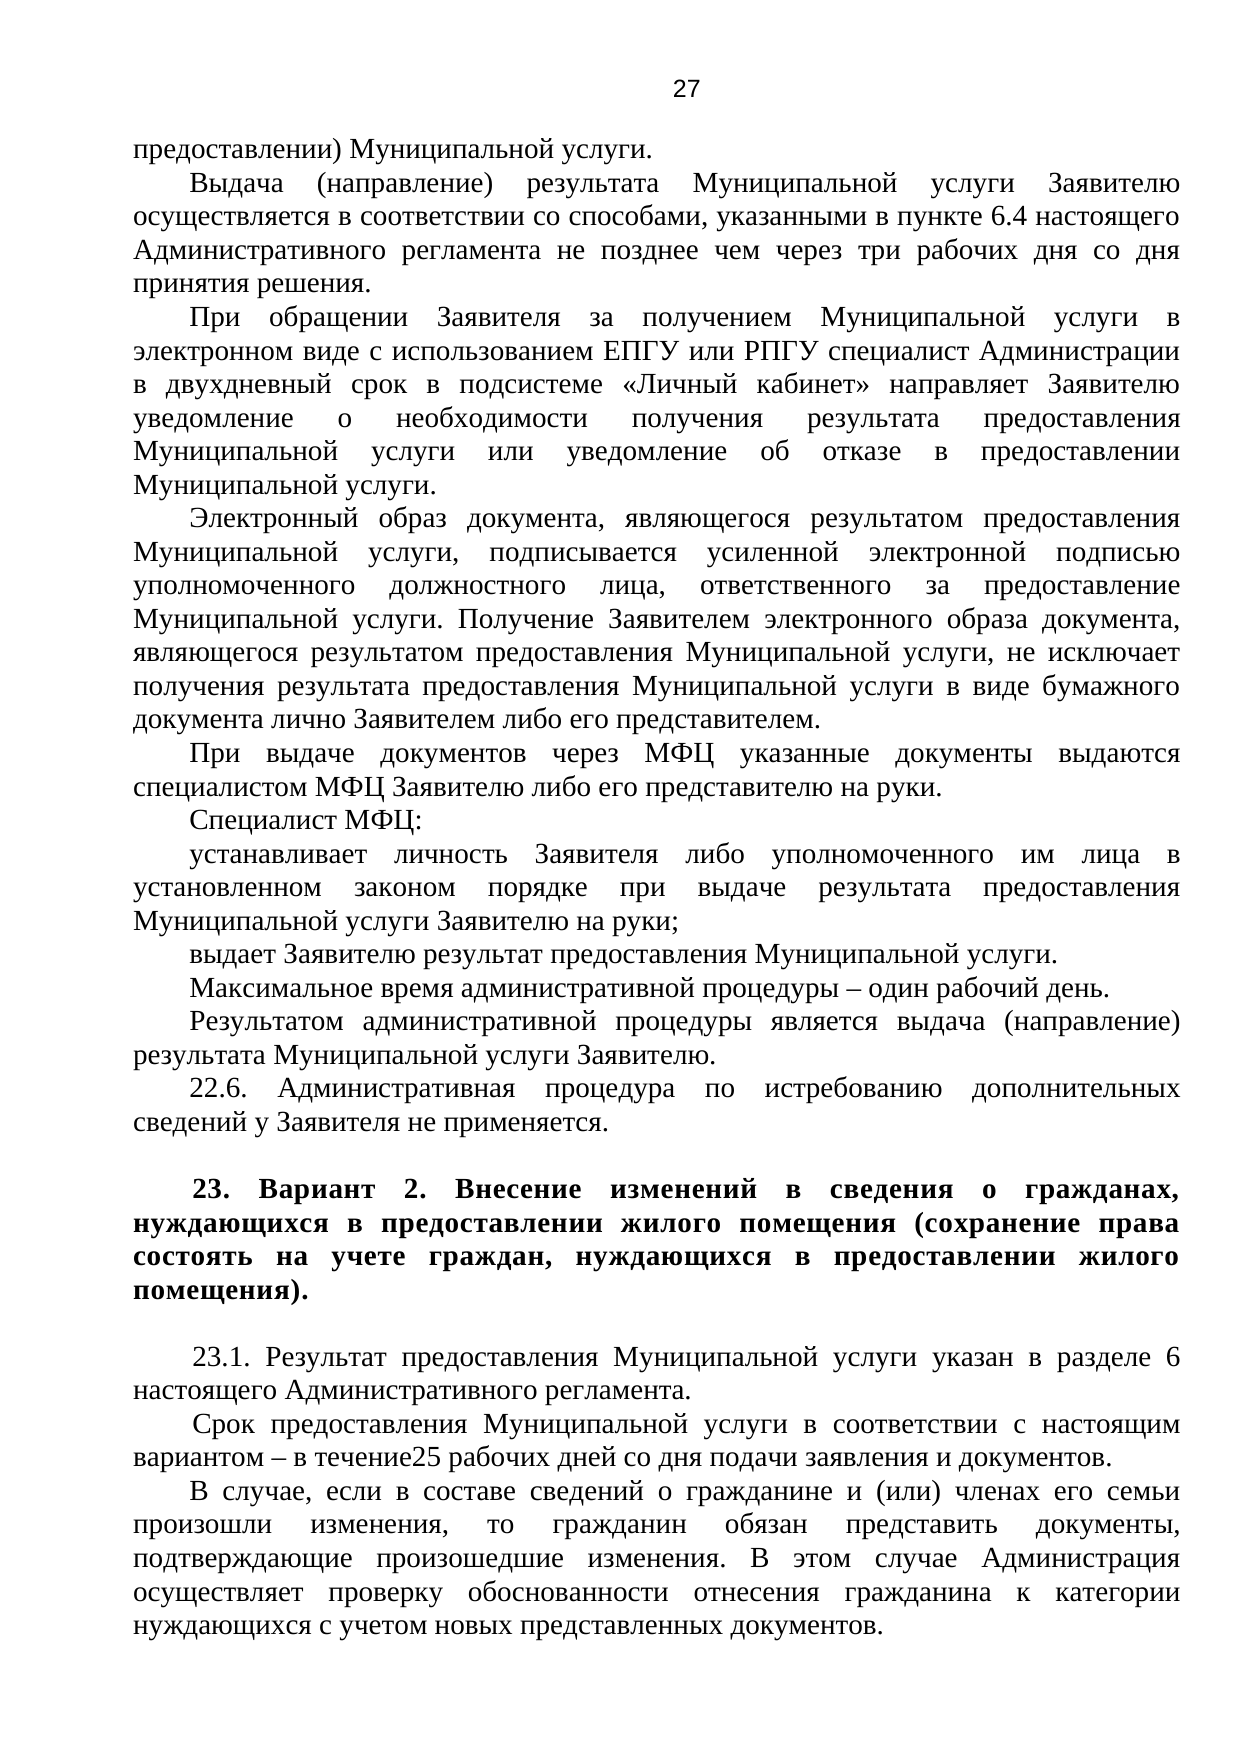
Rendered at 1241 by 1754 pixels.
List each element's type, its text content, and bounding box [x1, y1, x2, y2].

text Максимальное время административной процедуры – один рабочий день. [133, 970, 1181, 1003]
text 23. Вариант 2. Внесение изменений в сведения о гражданах, нуждающихся в предоставлении жилого помещения (сохранение права состоять на учете граждан, нуждающихся в предоставлении жилого помещения). [133, 1171, 1181, 1305]
text Специалист МФЦ: [133, 802, 1181, 836]
text 23.1. Результат предоставления Муниципальной услуги указан в разделе 6 настоящего Административного регламента. [133, 1339, 1181, 1406]
text Срок предоставления Муниципальной услуги в соответствии с настоящим вариантом – в течение25 рабочих дней со дня подачи заявления и документов. [133, 1406, 1181, 1473]
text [133, 131, 1181, 165]
text устанавливает личность Заявителя либо уполномоченного им лица в установленном законом порядке при выдаче результата предоставления Муниципальной услуги Заявителю на руки; [133, 836, 1181, 936]
text 22.6. Административная процедура по истребованию дополнительных сведений у Заявителя не применяется. [133, 1071, 1181, 1138]
text При обращении Заявителя за получением Муниципальной услуги в электронном виде с использованием ЕПГУ или РПГУ специалист Администрации в двухдневный срок в подсистеме «Личный кабинет» направляет Заявителю уведомление о необходимости получения результата предоставления Муниципальной услуги или уведомление об отказе в предоставлении Муниципальной услуги. [133, 299, 1181, 500]
text Результатом административной процедуры является выдача (направление) результата Муниципальной услуги Заявителю. [133, 1003, 1181, 1071]
text При выдаче документов через МФЦ указанные документы выдаются специалистом МФЦ Заявителю либо его представителю на руки. [133, 735, 1181, 802]
text Выдача (направление) результата Муниципальной услуги Заявителю осуществляется в соответствии со способами, указанными в пункте 6.4 настоящего Административного регламента не позднее чем через три рабочих дня со дня принятия решения. [133, 165, 1181, 299]
text Электронный образ документа, являющегося результатом предоставления Муниципальной услуги, подписывается усиленной электронной подписью уполномоченного должностного лица, ответственного за предоставление Муниципальной услуги. Получение Заявителем электронного образа документа, являющегося результатом предоставления Муниципальной услуги, не исключает получения результата предоставления Муниципальной услуги в виде бумажного документа лично Заявителем либо его представителем. [133, 500, 1181, 735]
text В случае, если в составе сведений о гражданине и (или) членах его семьи произошли изменения, то гражданин обязан представить документы, подтверждающие произошедшие изменения. В этом случае Администрация осуществляет проверку обоснованности отнесения гражданина к категории нуждающихся с учетом новых представленных документов. [133, 1473, 1181, 1641]
text выдает Заявителю результат предоставления Муниципальной услуги. [133, 936, 1181, 970]
